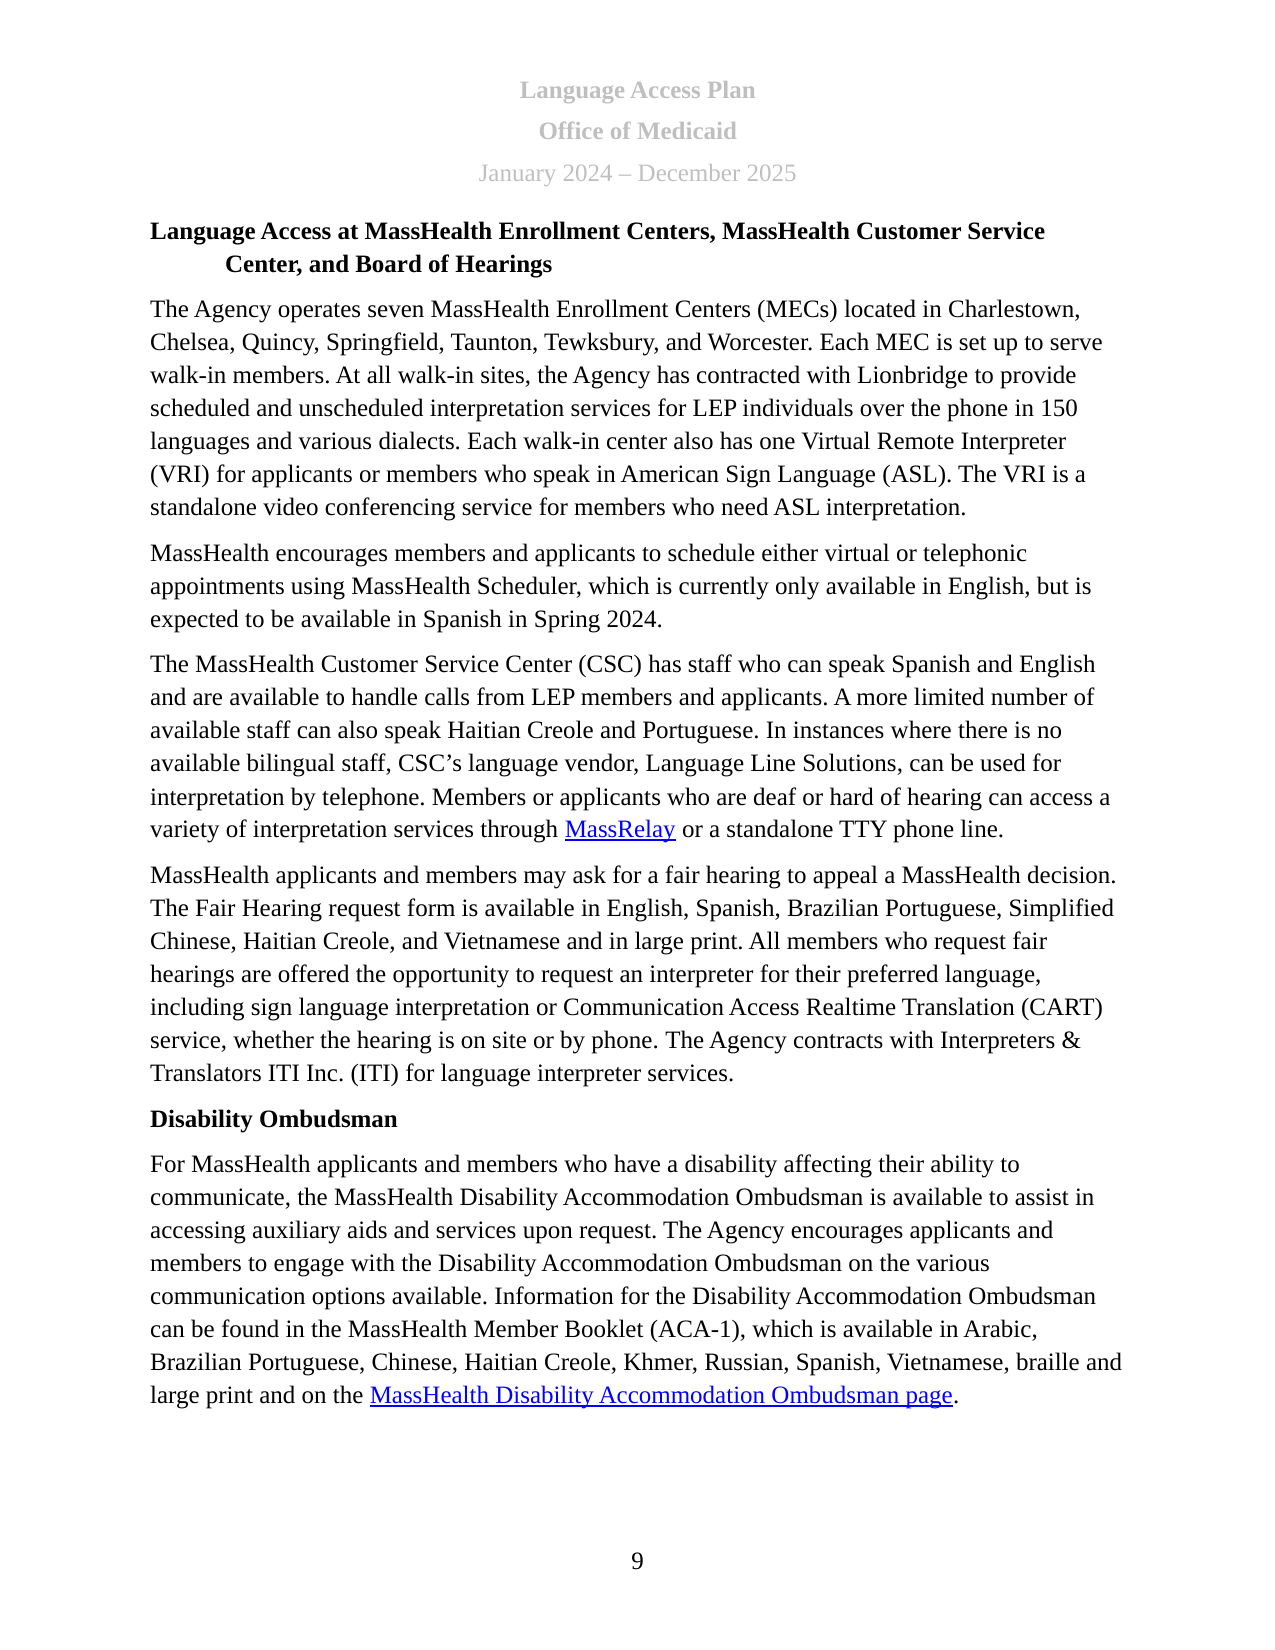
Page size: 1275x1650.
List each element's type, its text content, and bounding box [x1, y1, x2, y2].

text For MassHealth applicants and members who have a disability affecting their ability to communicate, the MassHealth Disability Accommodation Ombudsman is available to assist in accessing auxiliary aids and services upon request. The Agency encourages applicants and members to engage with the Disability Accommodation Ombudsman on the various communication options available. Information for the Disability Accommodation Ombudsman can be found in the MassHealth Member Booklet (ACA-1), which is available in Arabic, Brazilian Portuguese, Chinese, Haitian Creole, Khmer, Russian, Spanish, Vietnamese, braille and large print and on the MassHealth Disability Accommodation Ombudsman page. [150, 1149, 1125, 1409]
subtitle Language Access at MassHealth Enrollment Centers, MassHealth Customer Service Center, and Board of Hearings [150, 216, 1125, 277]
subtitle Disability Ombudsman [150, 1104, 1125, 1132]
text MassHealth encourages members and applicants to schedule either virtual or telephonic appointments using MassHealth Scheduler, which is currently only available in English, but is expected to be available in Spanish in Spring 2024. [150, 538, 1125, 633]
text The MassHealth Customer Service Center (CSC) has staff who can speak Spanish and English and are available to handle calls from LEP members and applicants. A more limited number of available staff can also speak Haitian Creole and Portuguese. In instances where there is no available bilingual staff, CSC’s language vendor, Language Line Solutions, can be used for interpretation by telephone. Members or applicants who are deaf or hard of hearing can access a variety of interpretation services through MassRelay or a standalone TTY phone line. [150, 649, 1125, 843]
text The Agency operates seven MassHealth Enrollment Centers (MECs) located in Charlestown, Chelsea, Quincy, Springfield, Taunton, Tewksbury, and Worcester. Each MEC is set up to serve walk-in members. At all walk-in sites, the Agency has contracted with Lionbridge to provide scheduled and unscheduled interpretation services for LEP individuals over the phone in 150 languages and various dialects. Each walk-in center also has one Virtual Remote Interpreter (VRI) for applicants or members who speak in American Sign Language (ASL). The VRI is a standalone video conferencing service for members who need ASL interpretation. [150, 294, 1125, 521]
text MassHealth applicants and members may ask for a fair hearing to appeal a MassHealth decision. The Fair Hearing request form is available in English, Spanish, Brazilian Portuguese, Simplified Chinese, Haitian Creole, and Vietnamese and in large print. All members who request fair hearings are offered the opportunity to request an interpreter for their preferred language, including sign language interpretation or Communication Access Realtime Translation (CART) service, whether the hearing is on site or by phone. The Agency contracts with Interpreters & Translators ITI Inc. (ITI) for language interpreter services. [150, 860, 1125, 1087]
